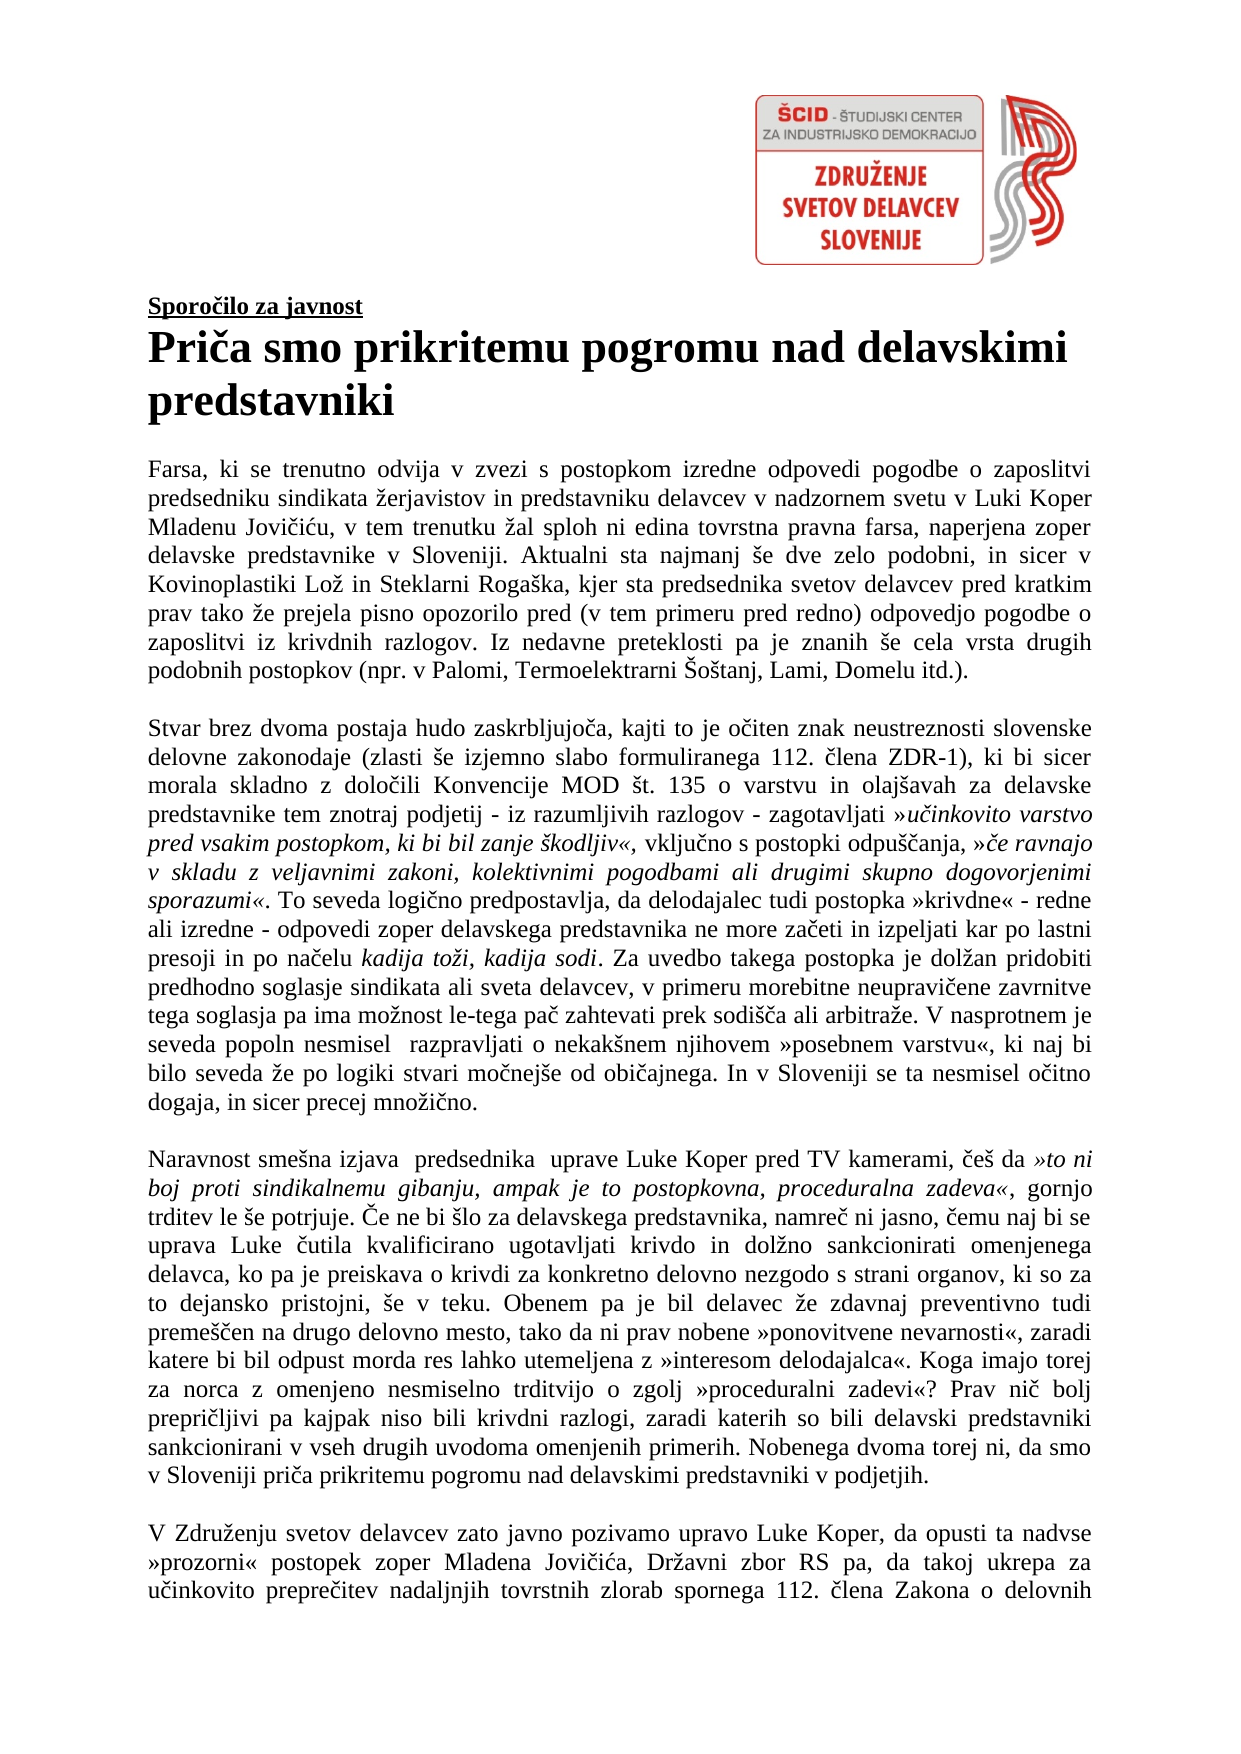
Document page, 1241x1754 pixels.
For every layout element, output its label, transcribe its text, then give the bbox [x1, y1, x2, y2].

text Naravnost smešna izjava predsednika uprave Luke Koper pred TV kamerami, češ da »to ni boj proti sindikalnemu gibanju, ampak je to postopkovna, proceduralna zadeva«, gornjo trditev le še potrjuje. Če ne bi šlo za delavskega predstavnika, namreč ni jasno, čemu naj bi se uprava Luke čutila kvalificirano ugotavljati krivdo in dolžno sankcionirati omenjenega delavca, ko pa je preiskava o krivdi za konkretno delovno nezgodo s strani organov, ki so za to dejansko pristojni, še v teku. Obenem pa je bil delavec že zdavnaj preventivno tudi premeščen na drugo delovno mesto, tako da ni prav nobene »ponovitvene nevarnosti«, zaradi katere bi bil odpust morda res lahko utemeljena z »interesom delodajalca«. Koga imajo torej za norca z omenjeno nesmiselno trditvijo o zgolj »proceduralni zadevi«? Prav nič bolj prepričljivi pa kajpak niso bili krivdni razlogi, zaradi katerih so bili delavski predstavniki sankcionirani v vseh drugih uvodoma omenjenih primerih. Nobenega dvoma torej ni, da smo v Sloveniji priča prikritemu pogromu nad delavskimi predstavniki v podjetjih. [148, 1144, 1093, 1489]
text Priča smo prikritemu pogromu nad delavskimi predstavniki [148, 320, 1093, 426]
text Sporočilo za javnost [148, 291, 1093, 320]
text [148, 1518, 1093, 1604]
text Stvar brez dvoma postaja hudo zaskrbljujoča, kajti to je očiten znak neustreznosti slovenske delovne zakonodaje (zlasti še izjemno slabo formuliranega 112. člena ZDR-1), ki bi sicer morala skladno z določili Konvencije MOD št. 135 o varstvu in olajšavah za delavske predstavnike tem znotraj podjetij - iz razumljivih razlogov - zagotavljati »učinkovito varstvo pred vsakim postopkom, ki bi bil zanje škodljiv«, vključno s postopki odpuščanja, »če ravnajo v skladu z veljavnimi zakoni, kolektivnimi pogodbami ali drugimi skupno dogovorjenimi sporazumi«. To seveda logično predpostavlja, da delodajalec tudi postopka »krivdne« - redne ali izredne - odpovedi zoper delavskega predstavnika ne more začeti in izpeljati kar po lastni presoji in po načelu kadija toži, kadija sodi. Za uvedbo takega postopka je dolžan pridobiti predhodno soglasje sindikata ali sveta delavcev, v primeru morebitne neupravičene zavrnitve tega soglasja pa ima možnost le-tega pač zahtevati prek sodišča ali arbitraže. V nasprotnem je seveda popoln nesmisel razpravljati o nekakšnem njihovem »posebnem varstvu«, ki naj bi bilo seveda že po logiki stvari močnejše od običajnega. In v Sloveniji se ta nesmisel očitno dogaja, in sicer precej množično. [148, 713, 1093, 1116]
text Farsa, ki se trenutno odvija v zvezi s postopkom izredne odpovedi pogodbe o zaposlitvi predsedniku sindikata žerjavistov in predstavniku delavcev v nadzornem svetu v Luki Koper Mladenu Jovičiću, v tem trenutku žal sploh ni edina tovrstna pravna farsa, naperjena zoper delavske predstavnike v Sloveniji. Aktualni sta najmanj še dve zelo podobni, in sicer v Kovinoplastiki Lož in Steklarni Rogaška, kjer sta predsednika svetov delavcev pred kratkim prav tako že prejela pisno opozorilo pred (v tem primeru pred redno) odpovedjo pogodbe o zaposlitvi iz krivdnih razlogov. Iz nedavne preteklosti pa je znanih še cela vrsta drugih podobnih postopkov (npr. v Palomi, Termoelektrarni Šoštanj, Lami, Domelu itd.). [148, 454, 1093, 684]
picture [755, 95, 1077, 265]
